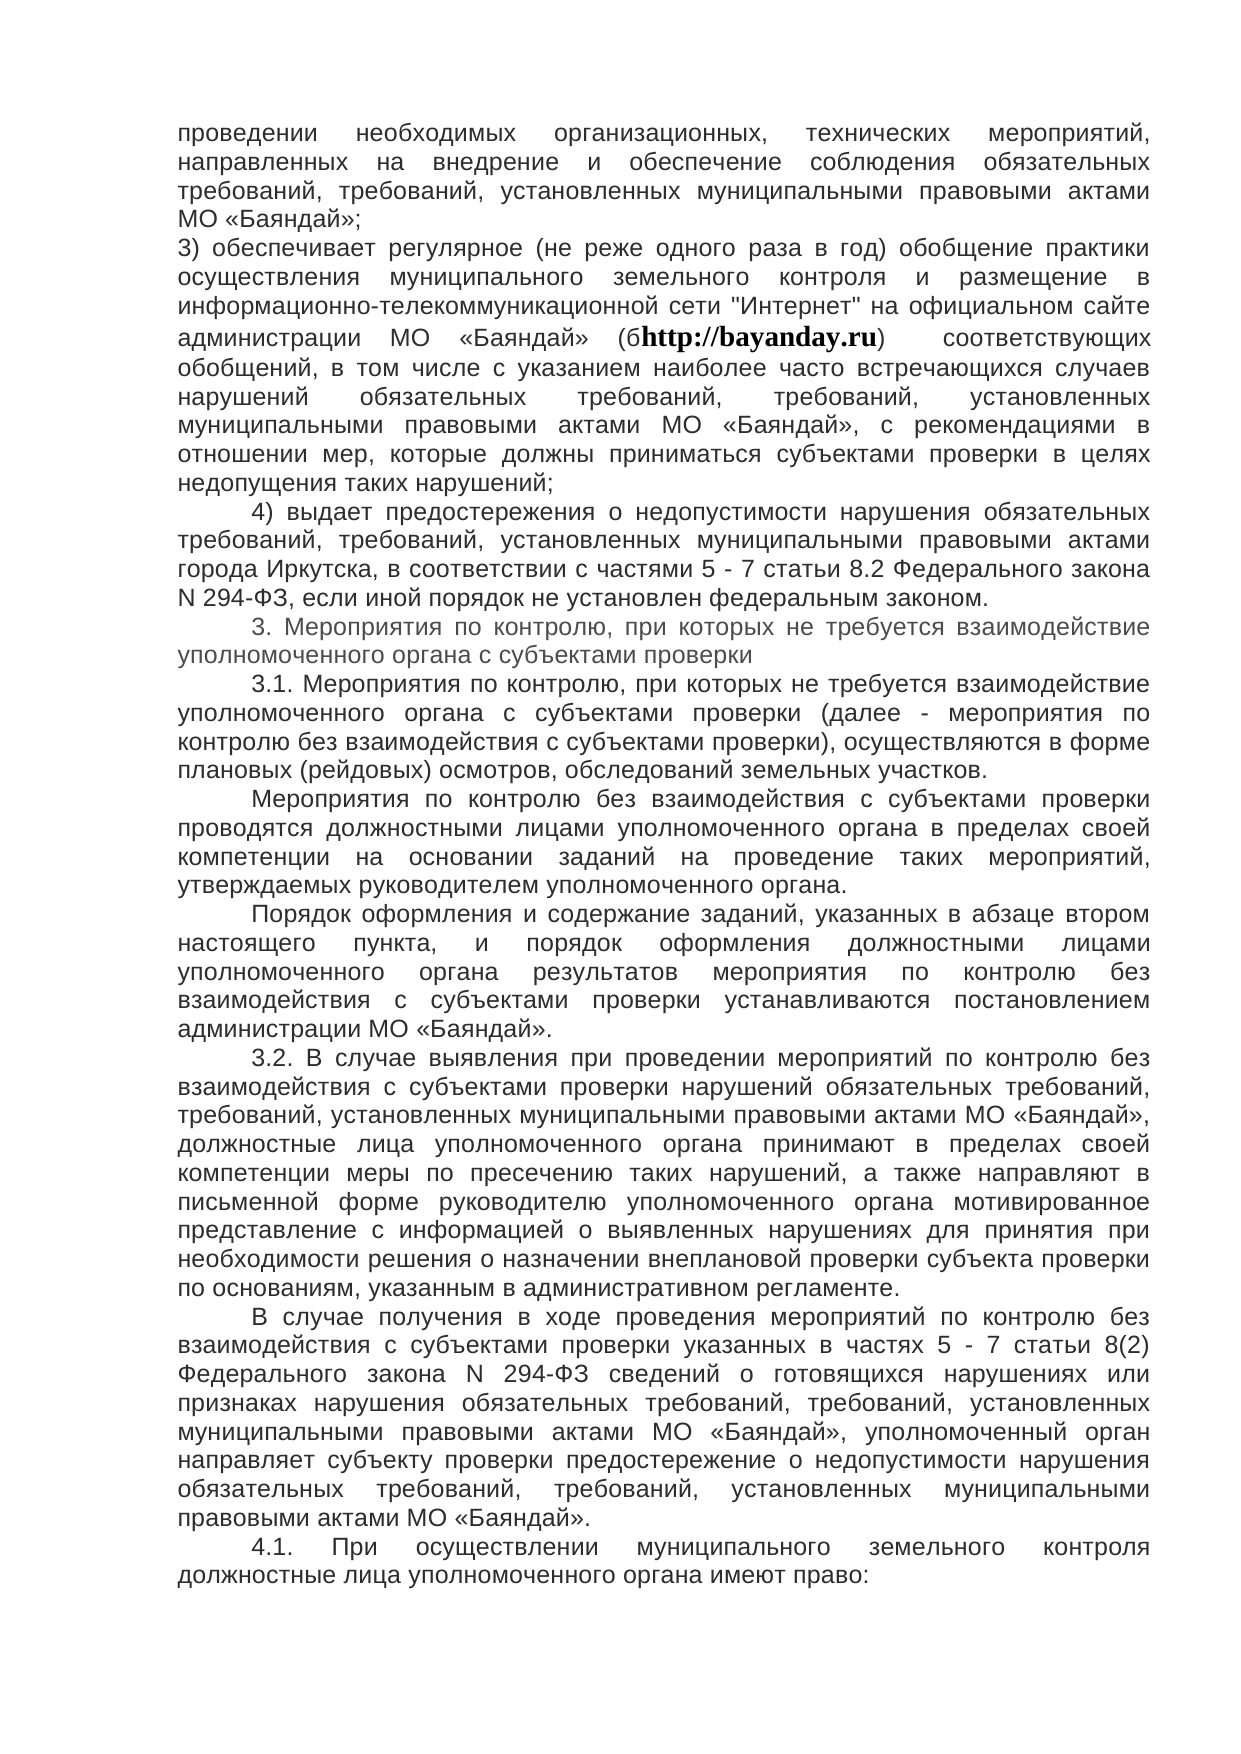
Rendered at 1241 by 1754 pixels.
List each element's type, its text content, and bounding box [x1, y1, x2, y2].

text 4) выдает предостережения о недопустимости нарушения обязательных требований, требований, установленных муниципальными правовыми актами города Иркутска, в соответствии с частями 5 - 7 статьи 8.2 Федерального закона N 294-ФЗ, если иной порядок не установлен федеральным законом. [177, 497, 1152, 612]
text Порядок оформления и содержание заданий, указанных в абзаце втором настоящего пункта, и порядок оформления должностными лицами уполномоченного органа результатов мероприятия по контролю без взаимодействия с субъектами проверки устанавливаются постановлением администрации МО «Баяндай». [177, 899, 1152, 1043]
text В случае получения в ходе проведения мероприятий по контролю без взаимодействия с субъектами проверки указанных в частях 5 - 7 статьи 8(2) Федерального закона N 294-ФЗ сведений о готовящихся нарушениях или признаках нарушения обязательных требований, требований, установленных муниципальными правовыми актами МО «Баяндай», уполномоченный орган направляет субъекту проверки предостережение о недопустимости нарушения обязательных требований, требований, установленных муниципальными правовыми актами МО «Баяндай». [177, 1302, 1152, 1532]
text 3. Мероприятия по контролю, при которых не требуется взаимодействие уполномоченного органа с субъектами проверки [177, 612, 1152, 669]
text 3.2. В случае выявления при проведении мероприятий по контролю без взаимодействия с субъектами проверки нарушений обязательных требований, требований, установленных муниципальными правовыми актами МО «Баяндай», должностные лица уполномоченного органа принимают в пределах своей компетенции меры по пресечению таких нарушений, а также направляют в письменной форме руководителю уполномоченного органа мотивированное представление с информацией о выявленных нарушениях для принятия при необходимости решения о назначении внеплановой проверки субъекта проверки по основаниям, указанным в административном регламенте. [177, 1043, 1152, 1302]
text Мероприятия по контролю без взаимодействия с субъектами проверки проводятся должностными лицами уполномоченного органа в пределах своей компетенции на основании заданий на проведение таких мероприятий, утверждаемых руководителем уполномоченного органа. [177, 784, 1152, 899]
text 4.1. При осуществлении муниципального земельного контроля должностные лица уполномоченного органа имеют право: [177, 1532, 1152, 1589]
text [177, 118, 1152, 233]
text 3) обеспечивает регулярное (не реже одного раза в год) обобщение практики осуществления муниципального земельного контроля и размещение в информационно-телекоммуникационной сети "Интернет" на официальном сайте администрации МО «Баяндай» (бhttp://bayanday.ru) соответствующих обобщений, в том числе с указанием наиболее часто встречающихся случаев нарушений обязательных требований, требований, установленных муниципальными правовыми актами МО «Баяндай», с рекомендациями в отношении мер, которые должны приниматься субъектами проверки в целях недопущения таких нарушений; [177, 233, 1152, 497]
text 3.1. Мероприятия по контролю, при которых не требуется взаимодействие уполномоченного органа с субъектами проверки (далее - мероприятия по контролю без взаимодействия с субъектами проверки), осуществляются в форме плановых (рейдовых) осмотров, обследований земельных участков. [177, 669, 1152, 784]
